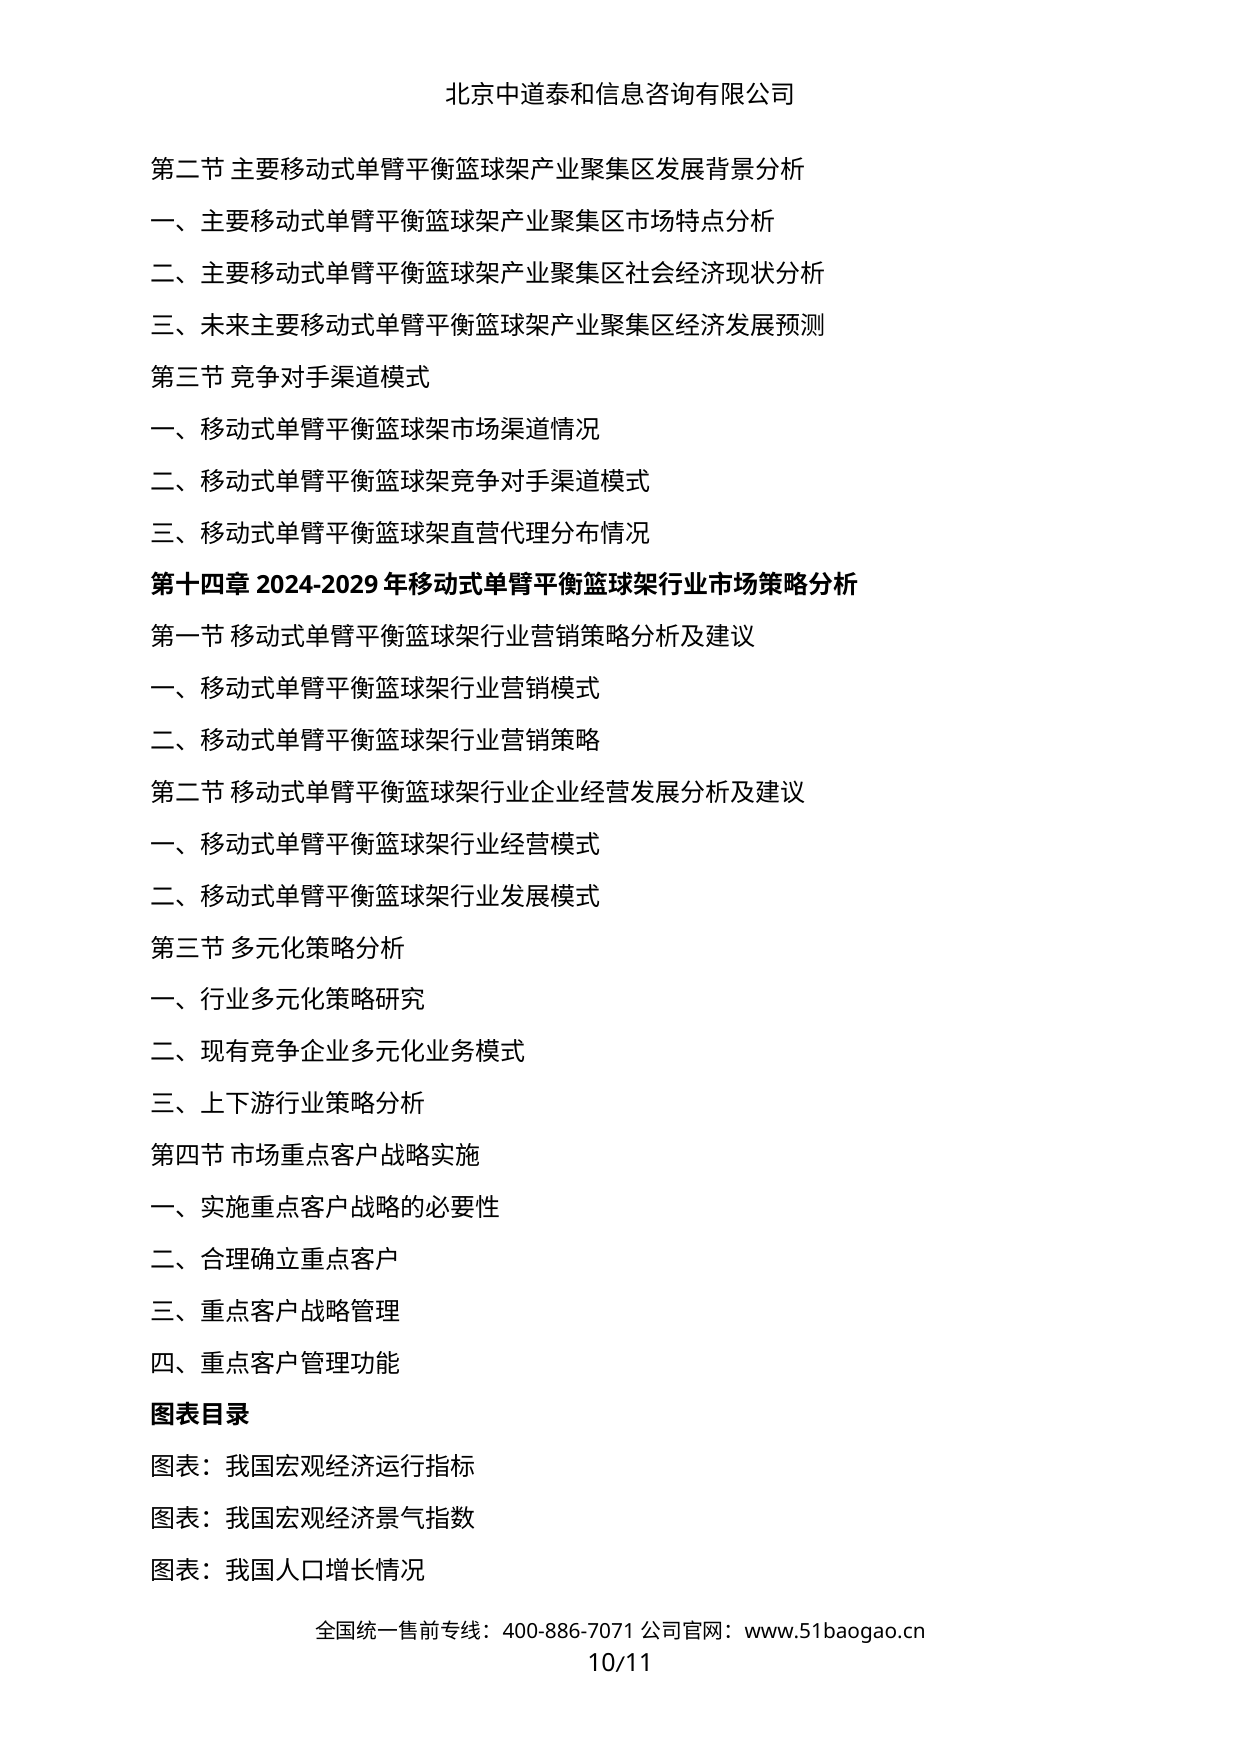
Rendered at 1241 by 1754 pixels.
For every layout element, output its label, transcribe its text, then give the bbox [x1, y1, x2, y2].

text 二、现有竞争企业多元化业务模式 [150, 1032, 1090, 1068]
text 二、合理确立重点客户 [150, 1239, 1090, 1276]
text 三、移动式单臂平衡篮球架直营代理分布情况 [150, 513, 1090, 549]
text 二、移动式单臂平衡篮球架行业发展模式 [150, 876, 1090, 912]
text 二、移动式单臂平衡篮球架行业营销策略 [150, 721, 1090, 757]
text 一、实施重点客户战略的必要性 [150, 1187, 1090, 1224]
text 图表目录 [150, 1395, 1090, 1431]
text 第一节 移动式单臂平衡篮球架行业营销策略分析及建议 [150, 617, 1090, 653]
text 四、重点客户管理功能 [150, 1343, 1090, 1379]
text 一、行业多元化策略研究 [150, 980, 1090, 1016]
text 第二节 移动式单臂平衡篮球架行业企业经营发展分析及建议 [150, 772, 1090, 809]
text 三、未来主要移动式单臂平衡篮球架产业聚集区经济发展预测 [150, 306, 1090, 342]
text 第三节 竞争对手渠道模式 [150, 357, 1090, 394]
text 三、重点客户战略管理 [150, 1291, 1090, 1327]
text 图表：我国人口增长情况 [150, 1551, 1090, 1587]
text 第二节 主要移动式单臂平衡篮球架产业聚集区发展背景分析 [150, 150, 1090, 186]
text 三、上下游行业策略分析 [150, 1084, 1090, 1120]
text 图表：我国宏观经济运行指标 [150, 1447, 1090, 1483]
text 一、移动式单臂平衡篮球架市场渠道情况 [150, 409, 1090, 446]
text 一、移动式单臂平衡篮球架行业经营模式 [150, 824, 1090, 861]
text 一、主要移动式单臂平衡篮球架产业聚集区市场特点分析 [150, 202, 1090, 238]
text 第十四章 2024-2029年移动式单臂平衡篮球架行业市场策略分析 [150, 565, 1090, 601]
text 图表：我国宏观经济景气指数 [150, 1499, 1090, 1535]
text 一、移动式单臂平衡篮球架行业营销模式 [150, 669, 1090, 705]
text 第三节 多元化策略分析 [150, 928, 1090, 964]
text 二、主要移动式单臂平衡篮球架产业聚集区社会经济现状分析 [150, 254, 1090, 290]
text 第四节 市场重点客户战略实施 [150, 1136, 1090, 1172]
text 二、移动式单臂平衡篮球架竞争对手渠道模式 [150, 461, 1090, 497]
